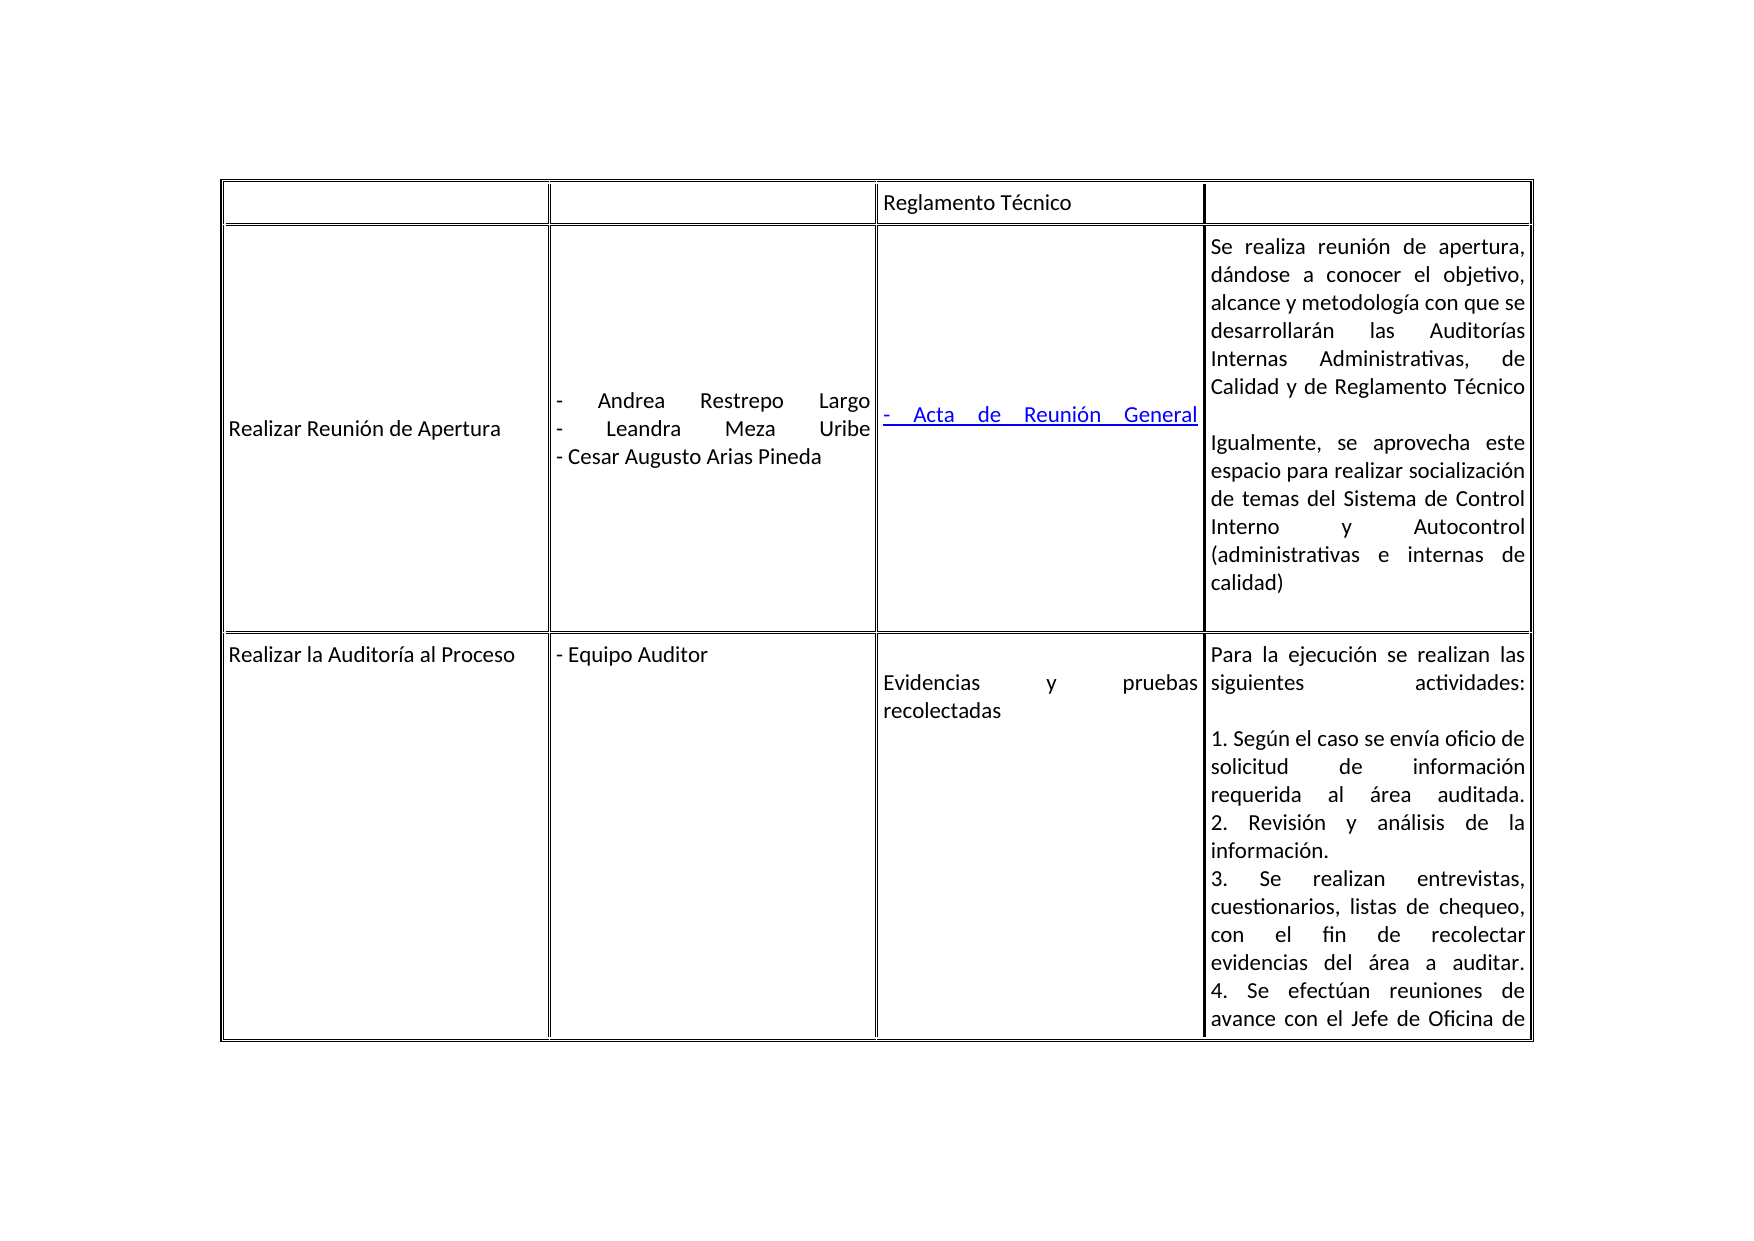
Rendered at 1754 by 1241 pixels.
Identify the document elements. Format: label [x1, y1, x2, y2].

table_cell [222, 180, 1533, 1041]
